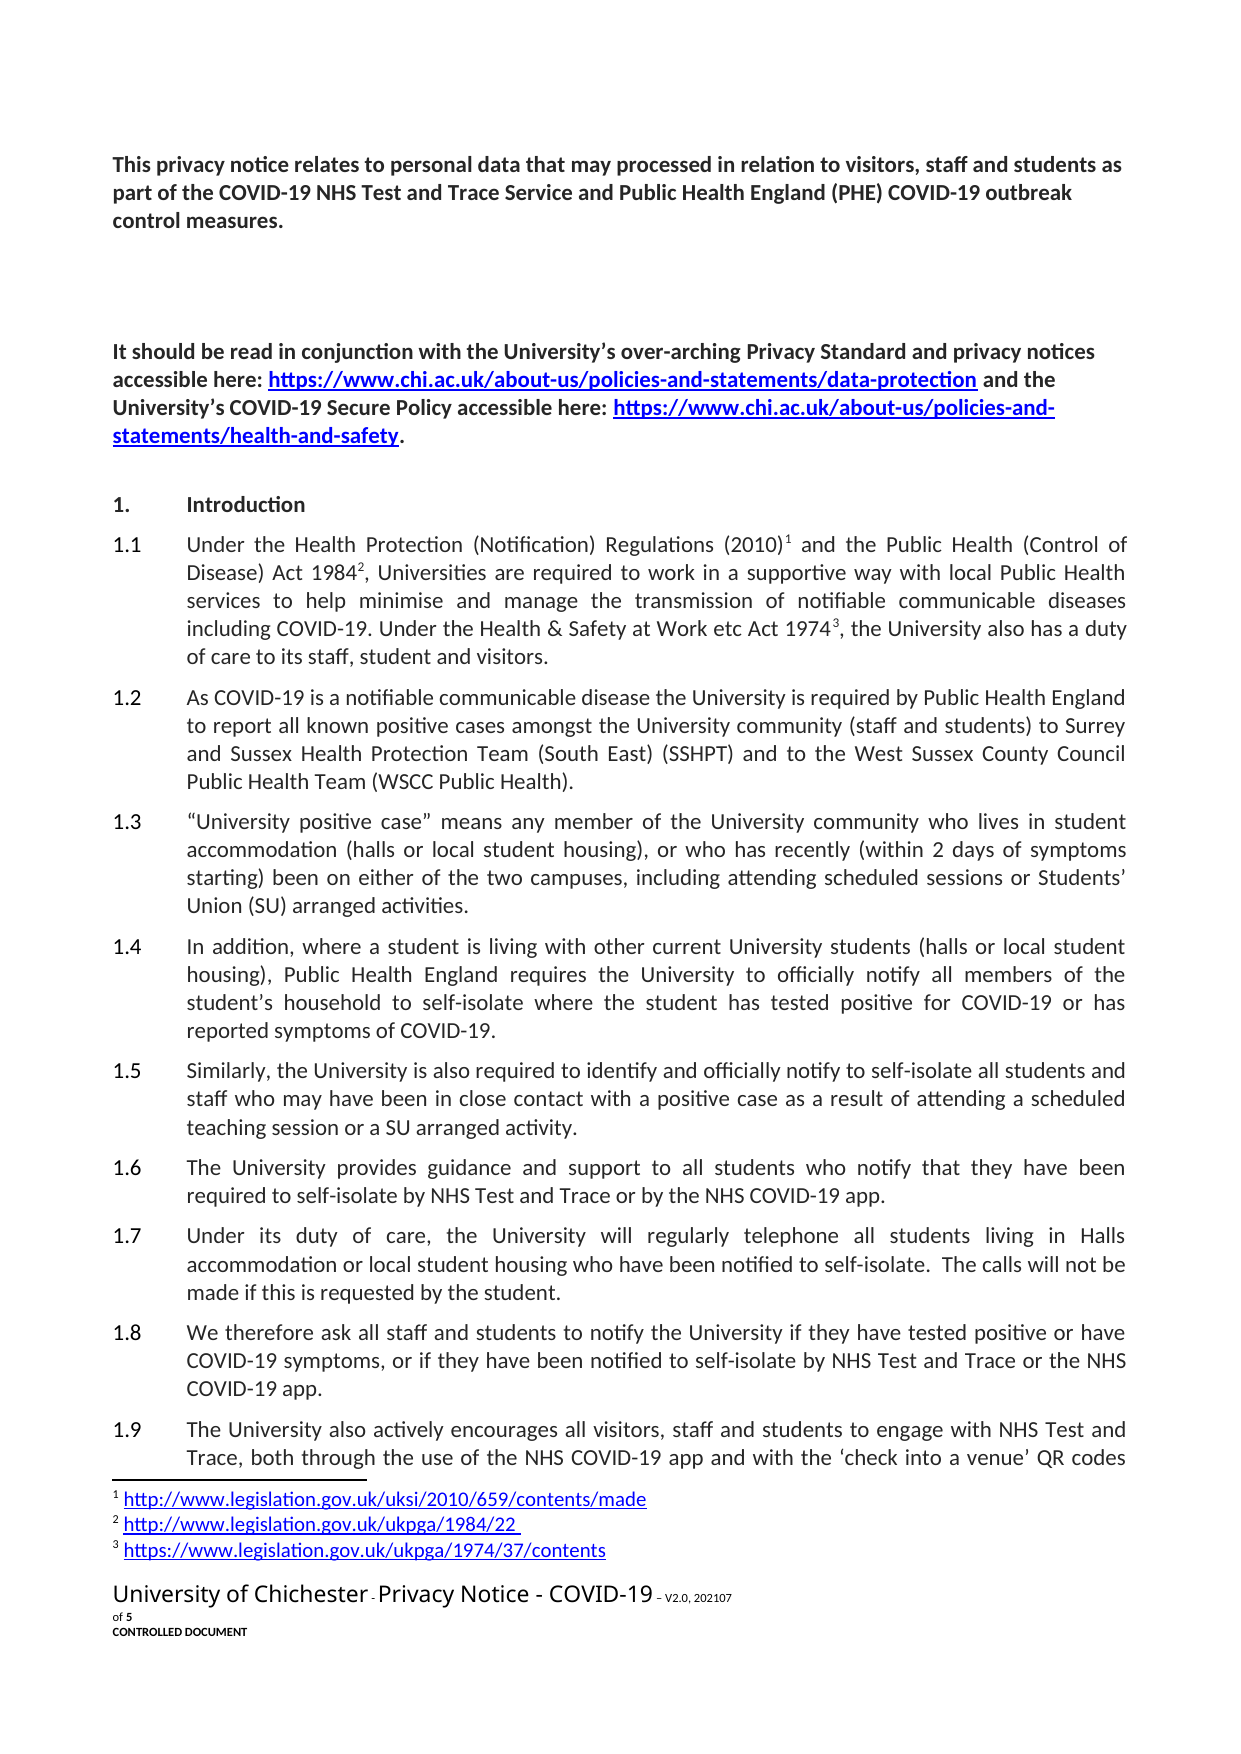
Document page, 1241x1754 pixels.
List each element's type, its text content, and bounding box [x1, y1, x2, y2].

subtitle We therefore ask all staff and students to notify the University if they have tested positive or have COVID-19 symptoms, or if they have been notified to self-isolate by NHS Test and Trace or the NHS COVID-19 app. [112, 1318, 1128, 1402]
subtitle “University positive case” means any member of the University community who lives in student accommodation (halls or local student housing), or who has recently (within 2 days of symptoms starting) been on either of the two campuses, including attending scheduled sessions or Students’ Union (SU) arranged activities. [112, 807, 1128, 919]
subtitle Similarly, the University is also required to identify and officially notify to self-isolate all students and staff who may have been in close contact with a positive case as a result of attending a scheduled teaching session or a SU arranged activity. [112, 1057, 1128, 1141]
subtitle In addition, where a student is living with other current University students (halls or local student housing), Public Health England requires the University to officially notify all members of the student’s household to self-isolate where the student has tested positive for COVID-19 or has reported symptoms of COVID-19. [112, 932, 1128, 1044]
subtitle The University provides guidance and support to all students who notify that they have been required to self-isolate by NHS Test and Trace or by the NHS COVID-19 app. [112, 1153, 1128, 1209]
subtitle As COVID-19 is a notifiable communicable disease the University is required by Public Health England to report all known positive cases amongst the University community (staff and students) to Surrey and Sussex Health Protection Team (South East) (SSHPT) and to the West Sussex County Council Public Health Team (WSCC Public Health). [112, 683, 1128, 795]
subtitle Under the Health Protection (Notification) Regulations (2010) and the Public Health (Control of Disease) Act 1984, Universities are required to work in a supportive way with local Public Health services to help minimise and manage the transmission of notifiable communicable diseases including COVID-19. Under the Health & Safety at Work etc Act 1974, the University also has a duty of care to its staff, student and visitors. [112, 530, 1128, 670]
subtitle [112, 1415, 1128, 1471]
subtitle It should be read in conjunction with the University’s over-arching Privacy Standard and privacy notices accessible here: https://www.chi.ac.uk/about-us/policies-and-statements/data-protection and the University’s COVID-19 Secure Policy accessible here: https://www.chi.ac.uk/about-us/policies-and-statements/health-and-safety. [112, 337, 1128, 449]
subtitle Introduction [112, 490, 1128, 518]
subtitle Under its duty of care, the University will regularly telephone all students living in Halls accommodation or local student housing who have been notified to self-isolate. The calls will not be made if this is requested by the student. [112, 1222, 1128, 1306]
subtitle This privacy notice relates to personal data that may processed in relation to visitors, staff and students as part of the COVID-19 NHS Test and Trace Service and Public Health England (PHE) COVID-19 outbreak control measures. [112, 150, 1128, 234]
